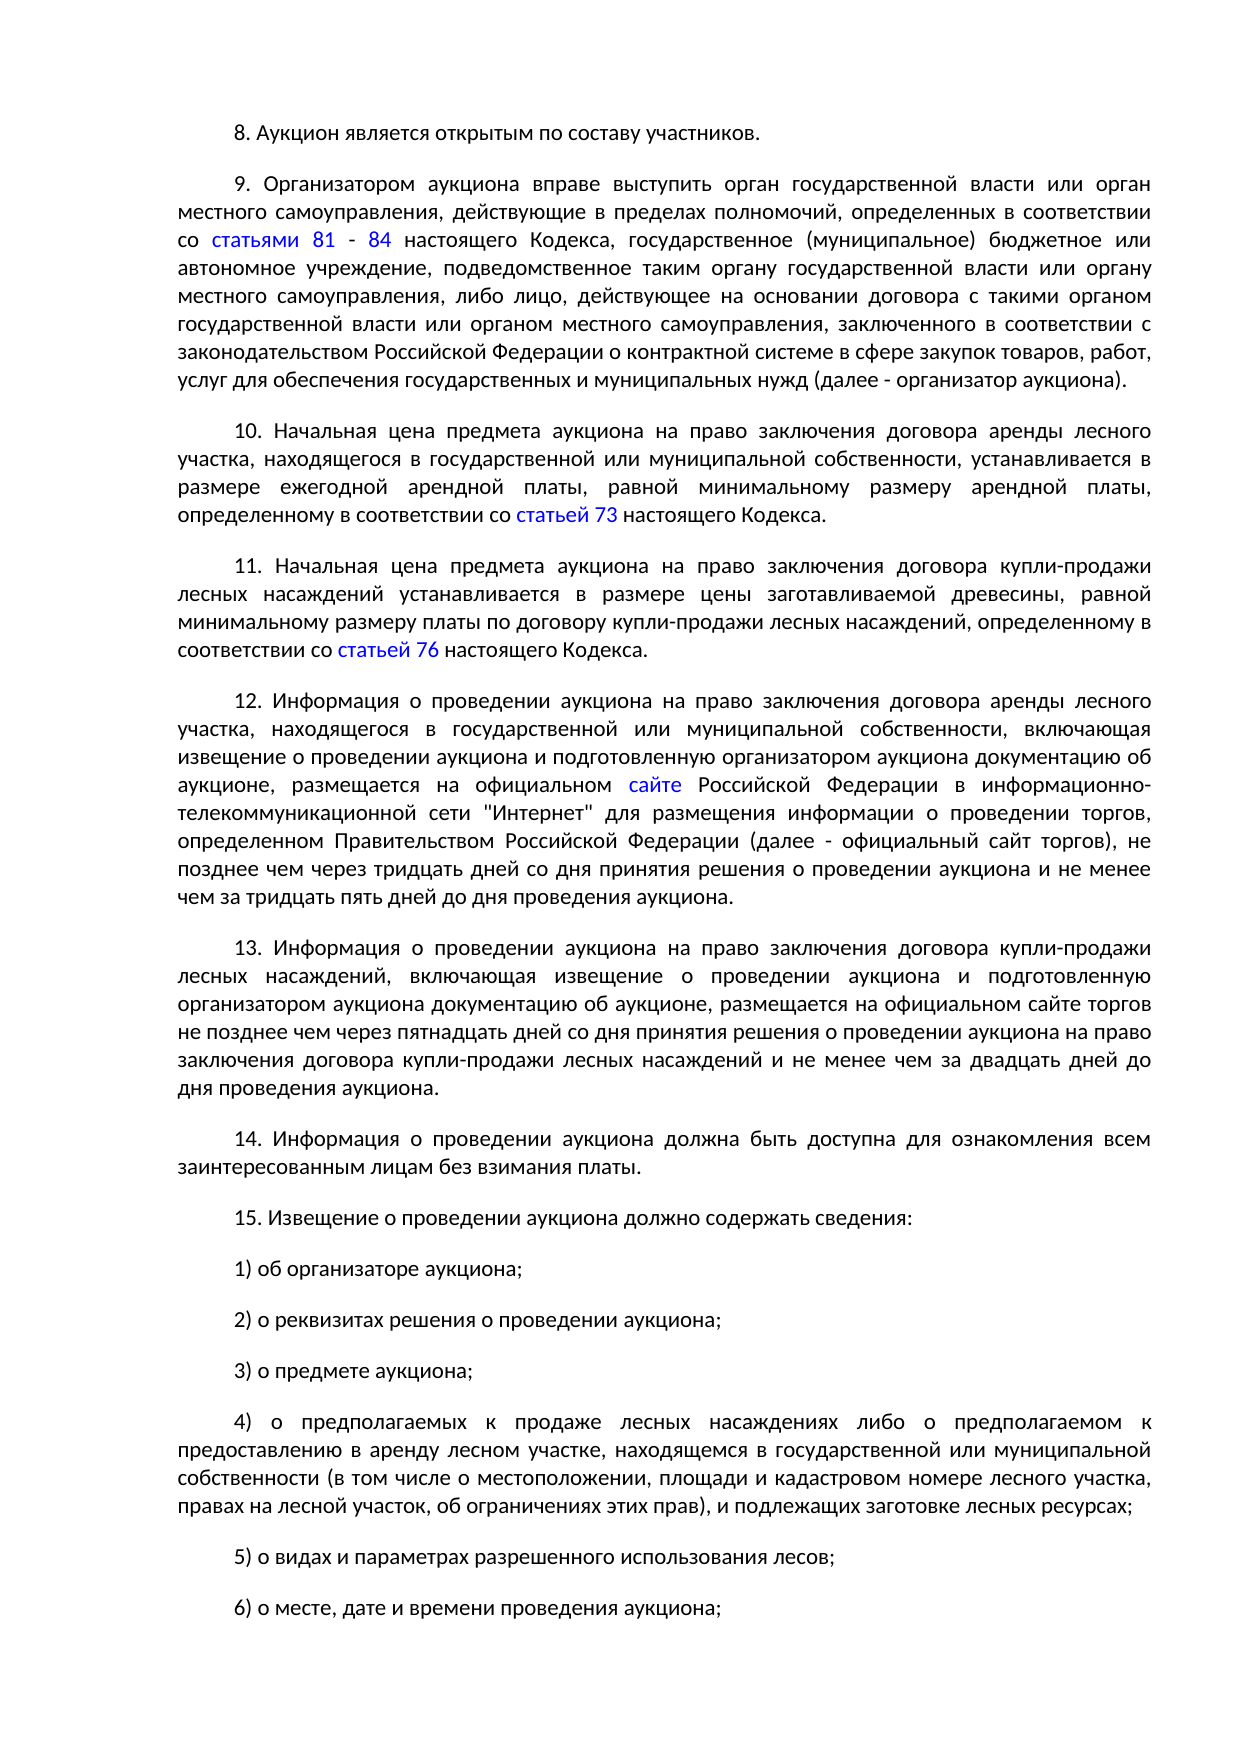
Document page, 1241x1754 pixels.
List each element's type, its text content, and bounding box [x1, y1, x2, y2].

text 2) о реквизитах решения о проведении аукциона; [177, 1305, 1152, 1333]
text 5) о видах и параметрах разрешенного использования лесов; [177, 1542, 1152, 1570]
text 14. Информация о проведении аукциона должна быть доступна для ознакомления всем заинтересованным лицам без взимания платы. [177, 1124, 1152, 1180]
text 12. Информация о проведении аукциона на право заключения договора аренды лесного участка, находящегося в государственной или муниципальной собственности, включающая извещение о проведении аукциона и подготовленную организатором аукциона документацию об аукционе, размещается на официальном сайте Российской Федерации в информационно-телекоммуникационной сети "Интернет" для размещения информации о проведении торгов, определенном Правительством Российской Федерации (далее - официальный сайт торгов), не позднее чем через тридцать дней со дня принятия решения о проведении аукциона и не менее чем за тридцать пять дней до дня проведения аукциона. [177, 686, 1152, 910]
text 13. Информация о проведении аукциона на право заключения договора купли-продажи лесных насаждений, включающая извещение о проведении аукциона и подготовленную организатором аукциона документацию об аукционе, размещается на официальном сайте торгов не позднее чем через пятнадцать дней со дня принятия решения о проведении аукциона на право заключения договора купли-продажи лесных насаждений и не менее чем за двадцать дней до дня проведения аукциона. [177, 933, 1152, 1101]
text 15. Извещение о проведении аукциона должно содержать сведения: [177, 1203, 1152, 1231]
text 11. Начальная цена предмета аукциона на право заключения договора купли-продажи лесных насаждений устанавливается в размере цены заготавливаемой древесины, равной минимальному размеру платы по договору купли-продажи лесных насаждений, определенному в соответствии со статьей 76 настоящего Кодекса. [177, 551, 1152, 663]
text 4) о предполагаемых к продаже лесных насаждениях либо о предполагаемом к предоставлению в аренду лесном участке, находящемся в государственной или муниципальной собственности (в том числе о местоположении, площади и кадастровом номере лесного участка, правах на лесной участок, об ограничениях этих прав), и подлежащих заготовке лесных ресурсах; [177, 1407, 1152, 1519]
text 10. Начальная цена предмета аукциона на право заключения договора аренды лесного участка, находящегося в государственной или муниципальной собственности, устанавливается в размере ежегодной арендной платы, равной минимальному размеру арендной платы, определенному в соответствии со статьей 73 настоящего Кодекса. [177, 416, 1152, 528]
text 8. Аукцион является открытым по составу участников. [177, 118, 1152, 146]
text 1) об организаторе аукциона; [177, 1254, 1152, 1282]
text 9. Организатором аукциона вправе выступить орган государственной власти или орган местного самоуправления, действующие в пределах полномочий, определенных в соответствии со статьями 81 - 84 настоящего Кодекса, государственное (муниципальное) бюджетное или автономное учреждение, подведомственное таким органу государственной власти или органу местного самоуправления, либо лицо, действующее на основании договора с такими органом государственной власти или органом местного самоуправления, заключенного в соответствии с законодательством Российской Федерации о контрактной системе в сфере закупок товаров, работ, услуг для обеспечения государственных и муниципальных нужд (далее - организатор аукциона). [177, 169, 1152, 393]
text 6) о месте, дате и времени проведения аукциона; [177, 1593, 1152, 1621]
text 3) о предмете аукциона; [177, 1356, 1152, 1384]
